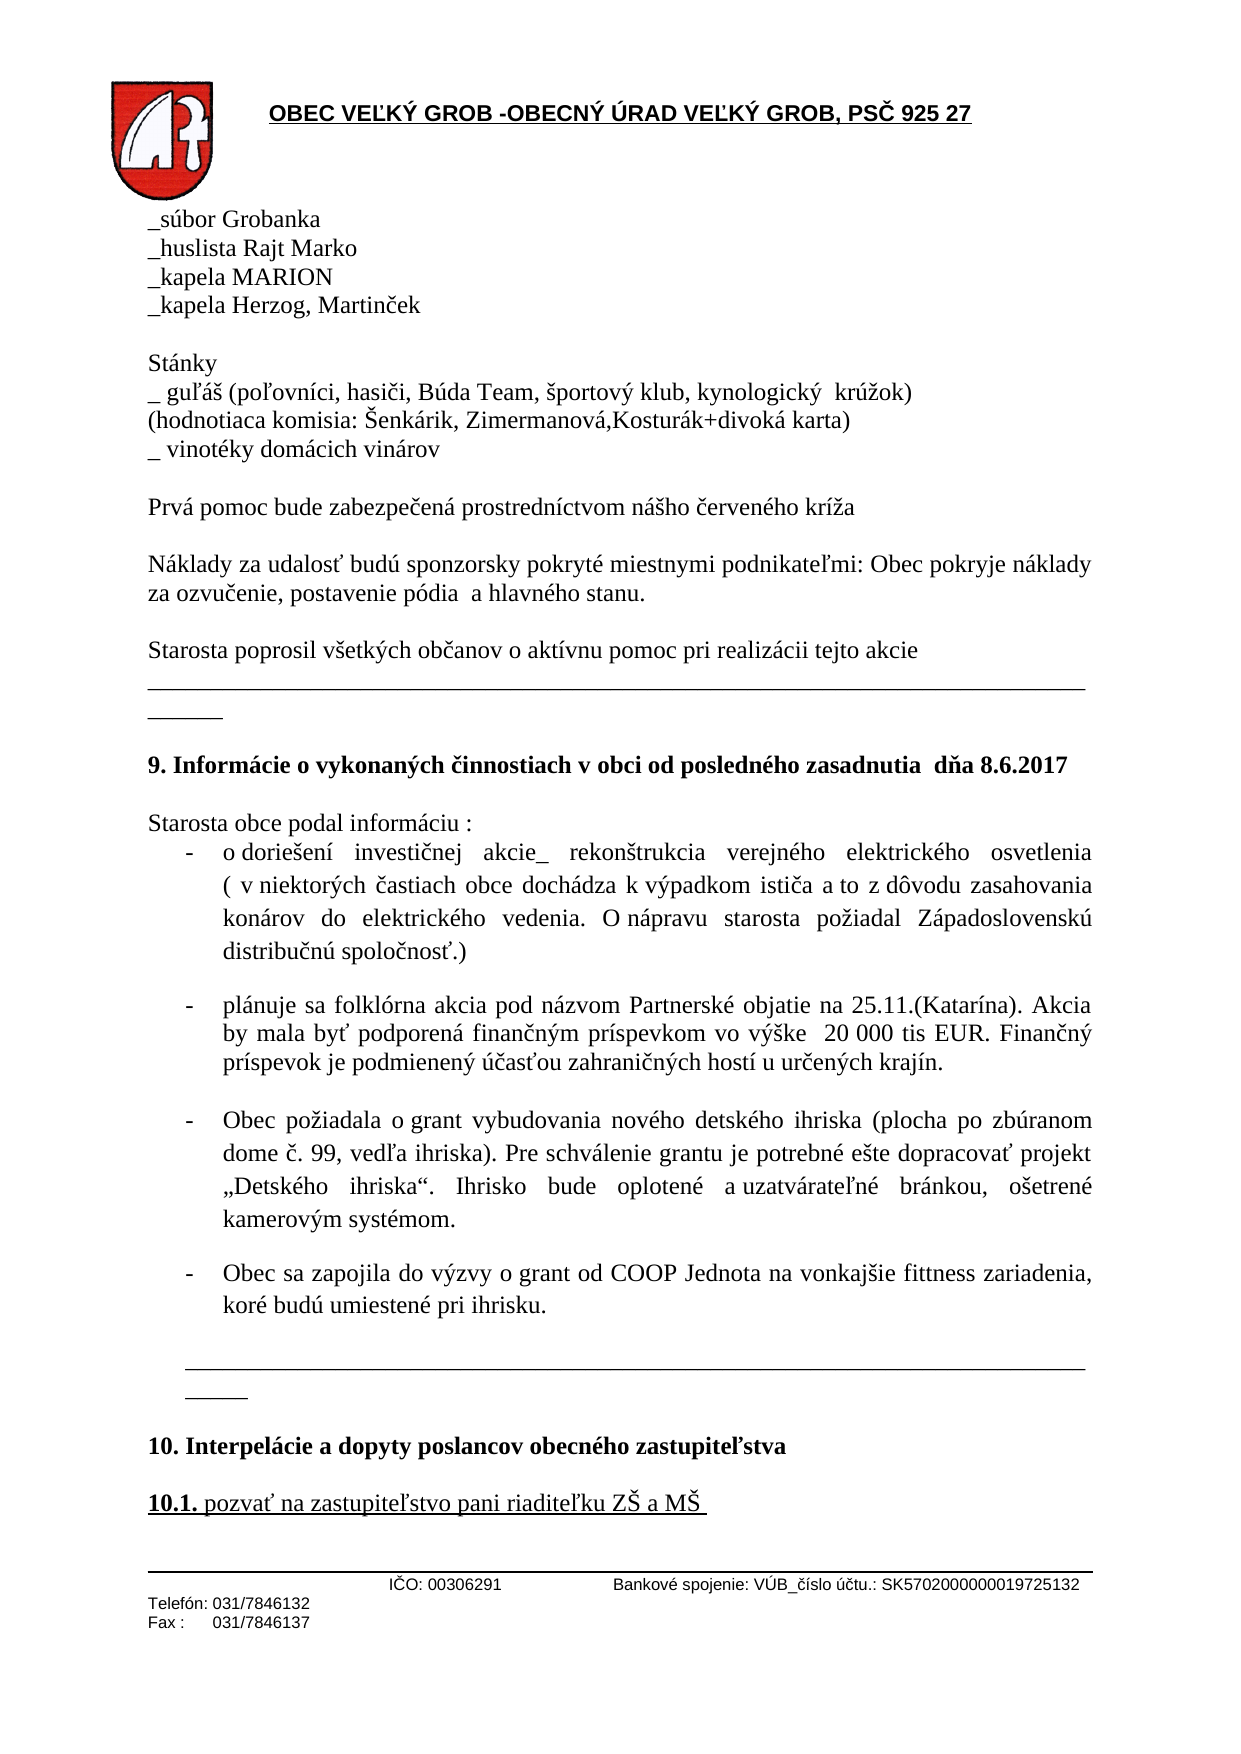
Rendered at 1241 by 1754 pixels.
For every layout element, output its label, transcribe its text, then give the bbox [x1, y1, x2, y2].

text 10. Interpelácie a dopyty poslancov obecného zastupiteľstva [148, 1431, 1093, 1459]
text _kapela MARION [148, 262, 1093, 291]
list Obec sa zapojila do výzvy o grant od COOP Jednota na vonkajšie fittness zariadenia, koré budú umiestené pri ihrisku. [185, 1258, 1093, 1319]
text _ vinotéky domácich vinárov [148, 434, 1093, 463]
text Starosta obce podal informáciu : [148, 808, 1093, 837]
text _súbor Grobanka [148, 204, 1093, 233]
list Obec požiadala o grant vybudovania nového detského ihriska (plocha po zbúranom dome č. 99, vedľa ihriska). Pre schválenie grantu je potrebné ešte dopracovať projekt „Detského ihriska“. Ihrisko bude oplotené a uzatvárateľné bránkou, ošetrené kamerovým systémom. [185, 1105, 1093, 1232]
text Prvá pomoc bude zabezpečená prostredníctvom nášho červeného kríža [148, 492, 1093, 521]
picture [102, 75, 221, 209]
text 9. Informácie o vykonaných činnostiach v obci od posledného zasadnutia dňa 8.6.2017 [148, 751, 1093, 779]
text _ guľáš (poľovníci, hasiči, Búda Team, športový klub, kynologický krúžok) [148, 377, 1093, 406]
list o doriešení investičnej akcie_ rekonštrukcia verejného elektrického osvetlenia ( v niektorých častiach obce dochádza k výpadkom ističa a to z dôvodu zasahovania konárov do elektrického vedenia. O nápravu starosta požiadal Západoslovenskú distribučnú spoločnosť.) [185, 837, 1093, 964]
text _huslista Rajt Marko [148, 233, 1093, 262]
text (hodnotiaca komisia: Šenkárik, Zimermanová,Kosturák+divoká karta) [148, 406, 1093, 434]
text _kapela Herzog, Martinček [148, 291, 1093, 319]
text Stánky [148, 348, 1093, 377]
text Náklady za udalosť budú sponzorsky pokryté miestnymi podnikateľmi: Obec pokryje náklady za ozvučenie, postavenie pódia a hlavného stanu. [148, 549, 1093, 607]
text _________________________________________________________________________________ [148, 664, 1093, 722]
list plánuje sa folklórna akcia pod názvom Partnerské objatie na 25.11.(Katarína). Akcia by mala byť podporená finančným príspevkom vo výške 20 000 tis EUR. Finančný príspevok je podmienený účasťou zahraničných hostí u určených krajín. [185, 990, 1093, 1076]
text 10.1. pozvať na zastupiteľstvo pani riaditeľku ZŠ a MŠ [148, 1488, 1093, 1517]
text _____________________________________________________________________________ [185, 1344, 1093, 1402]
text Starosta poprosil všetkých občanov o aktívnu pomoc pri realizácii tejto akcie [148, 636, 1093, 664]
